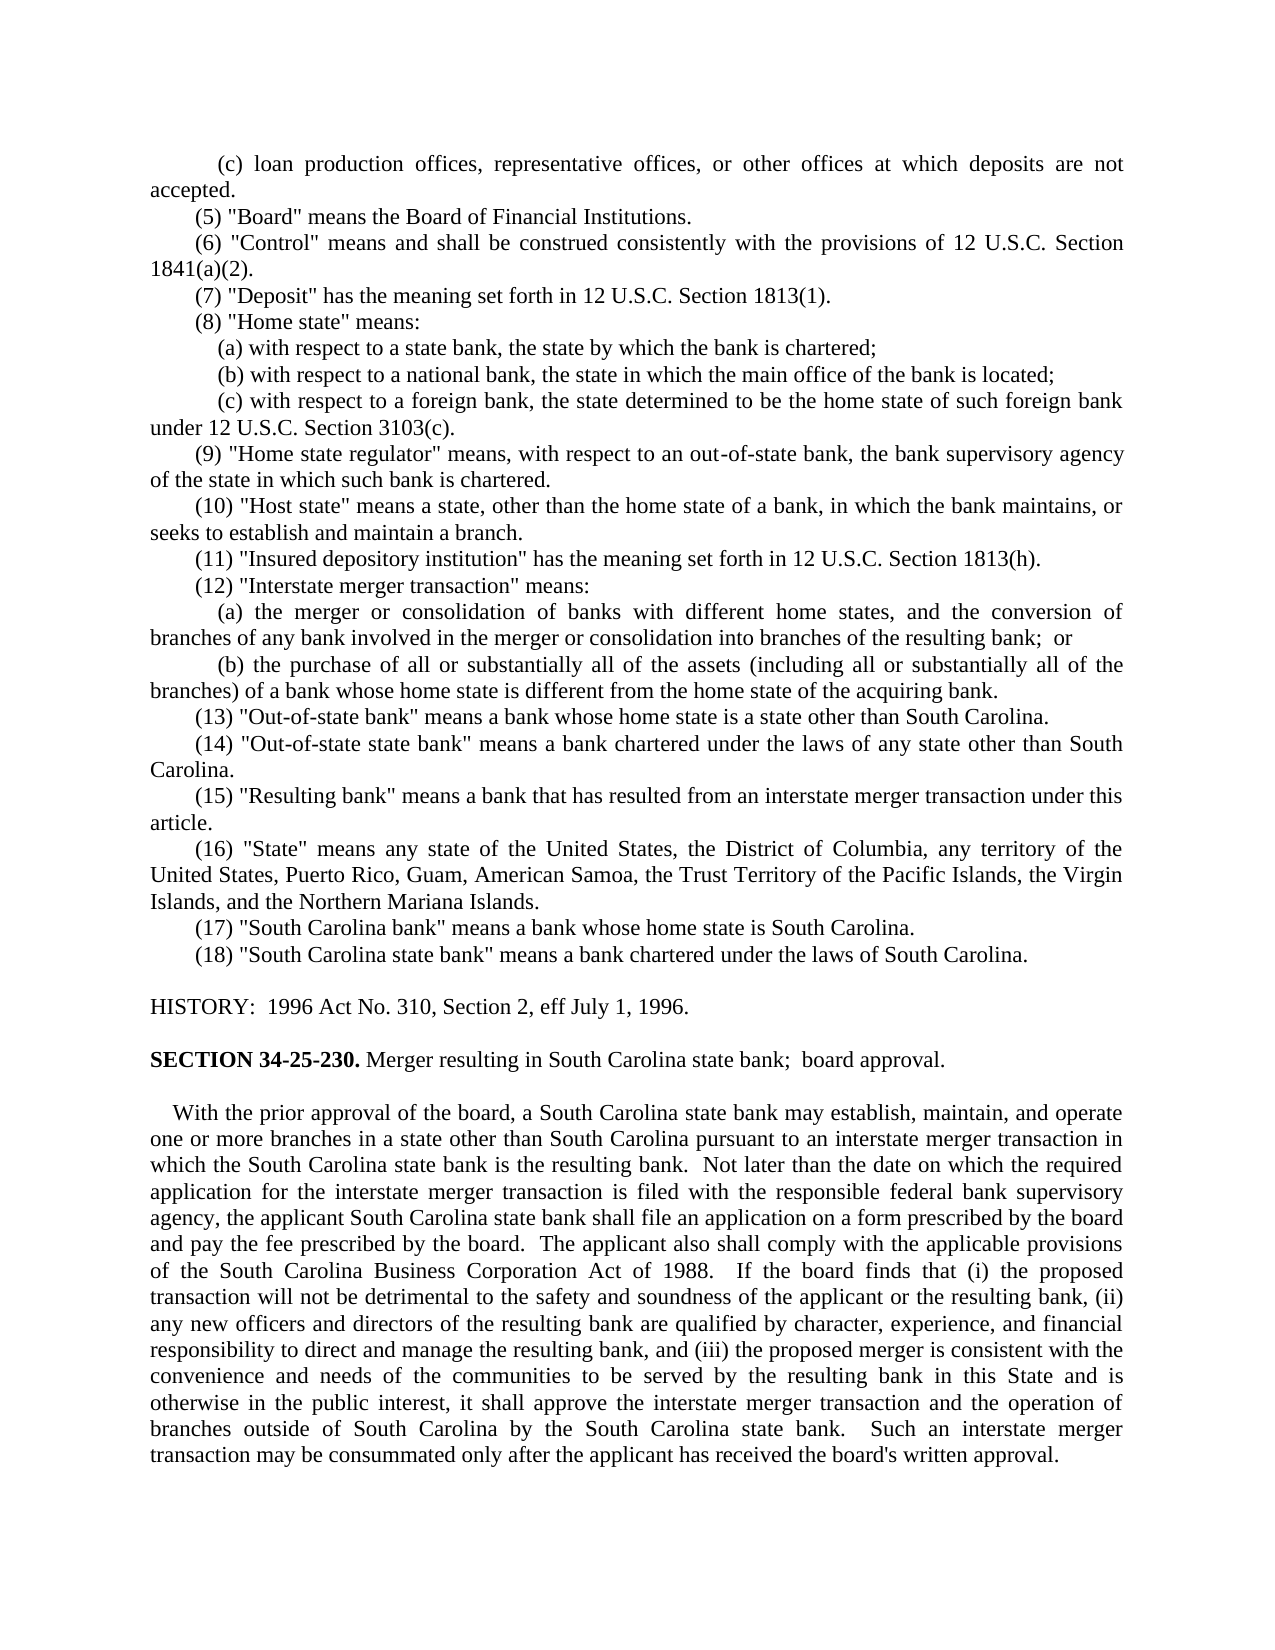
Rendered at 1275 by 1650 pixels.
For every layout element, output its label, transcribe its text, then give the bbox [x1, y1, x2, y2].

text (12) "Interstate merger transaction" means: [150, 572, 1125, 598]
text (5) "Board" means the Board of Financial Institutions. [150, 203, 1125, 229]
text (10) "Host state" means a state, other than the home state of a bank, in which the bank maintains, or seeks to establish and maintain a branch. [150, 493, 1125, 545]
text HISTORY: 1996 Act No. 310, Section 2, eff July 1, 1996. [150, 993, 1125, 1020]
text (b) the purchase of all or substantially all of the assets (including all or substantially all of the branches) of a bank whose home state is different from the home state of the acquiring bank. [150, 651, 1125, 703]
text With the prior approval of the board, a South Carolina state bank may establish, maintain, and operate one or more branches in a state other than South Carolina pursuant to an interstate merger transaction in which the South Carolina state bank is the resulting bank. Not later than the date on which the required application for the interstate merger transaction is filed with the responsible federal bank supervisory agency, the applicant South Carolina state bank shall file an application on a form prescribed by the board and pay the fee prescribed by the board. The applicant also shall comply with the applicable provisions of the South Carolina Business Corporation Act of 1988. If the board finds that (i) the proposed transaction will not be detrimental to the safety and soundness of the applicant or the resulting bank, (ii) any new officers and directors of the resulting bank are qualified by character, experience, and financial responsibility to direct and manage the resulting bank, and (iii) the proposed merger is consistent with the convenience and needs of the communities to be served by the resulting bank in this State and is otherwise in the public interest, it shall approve the interstate merger transaction and the operation of branches outside of South Carolina by the South Carolina state bank. Such an interstate merger transaction may be consummated only after the applicant has received the board's written approval. [150, 1099, 1125, 1468]
text (8) "Home state" means: [150, 308, 1125, 334]
text (16) "State" means any state of the United States, the District of Columbia, any territory of the United States, Puerto Rico, Guam, American Samoa, the Trust Territory of the Pacific Islands, the Virgin Islands, and the Northern Mariana Islands. [150, 835, 1125, 914]
text (c) loan production offices, representative offices, or other offices at which deposits are not accepted. [150, 150, 1125, 203]
text (11) "Insured depository institution" has the meaning set forth in 12 U.S.C. Section 1813(h). [150, 545, 1125, 572]
text (9) "Home state regulator" means, with respect to an out-of-state bank, the bank supervisory agency of the state in which such bank is chartered. [150, 440, 1125, 493]
text (17) "South Carolina bank" means a bank whose home state is South Carolina. [150, 914, 1125, 941]
text SECTION 34-25-230. Merger resulting in South Carolina state bank; board approval. [150, 1046, 1125, 1072]
text (15) "Resulting bank" means a bank that has resulted from an interstate merger transaction under this article. [150, 782, 1125, 835]
text (6) "Control" means and shall be construed consistently with the provisions of 12 U.S.C. Section 1841(a)(2). [150, 229, 1125, 282]
text (a) with respect to a state bank, the state by which the bank is chartered; [150, 334, 1125, 361]
text (c) with respect to a foreign bank, the state determined to be the home state of such foreign bank under 12 U.S.C. Section 3103(c). [150, 387, 1125, 440]
text (13) "Out-of-state bank" means a bank whose home state is a state other than South Carolina. [150, 703, 1125, 730]
text (b) with respect to a national bank, the state in which the main office of the bank is located; [150, 361, 1125, 387]
text (14) "Out-of-state state bank" means a bank chartered under the laws of any state other than South Carolina. [150, 730, 1125, 782]
text (a) the merger or consolidation of banks with different home states, and the conversion of branches of any bank involved in the merger or consolidation into branches of the resulting bank; or [150, 598, 1125, 651]
text (18) "South Carolina state bank" means a bank chartered under the laws of South Carolina. [150, 941, 1125, 967]
text (7) "Deposit" has the meaning set forth in 12 U.S.C. Section 1813(1). [150, 282, 1125, 308]
